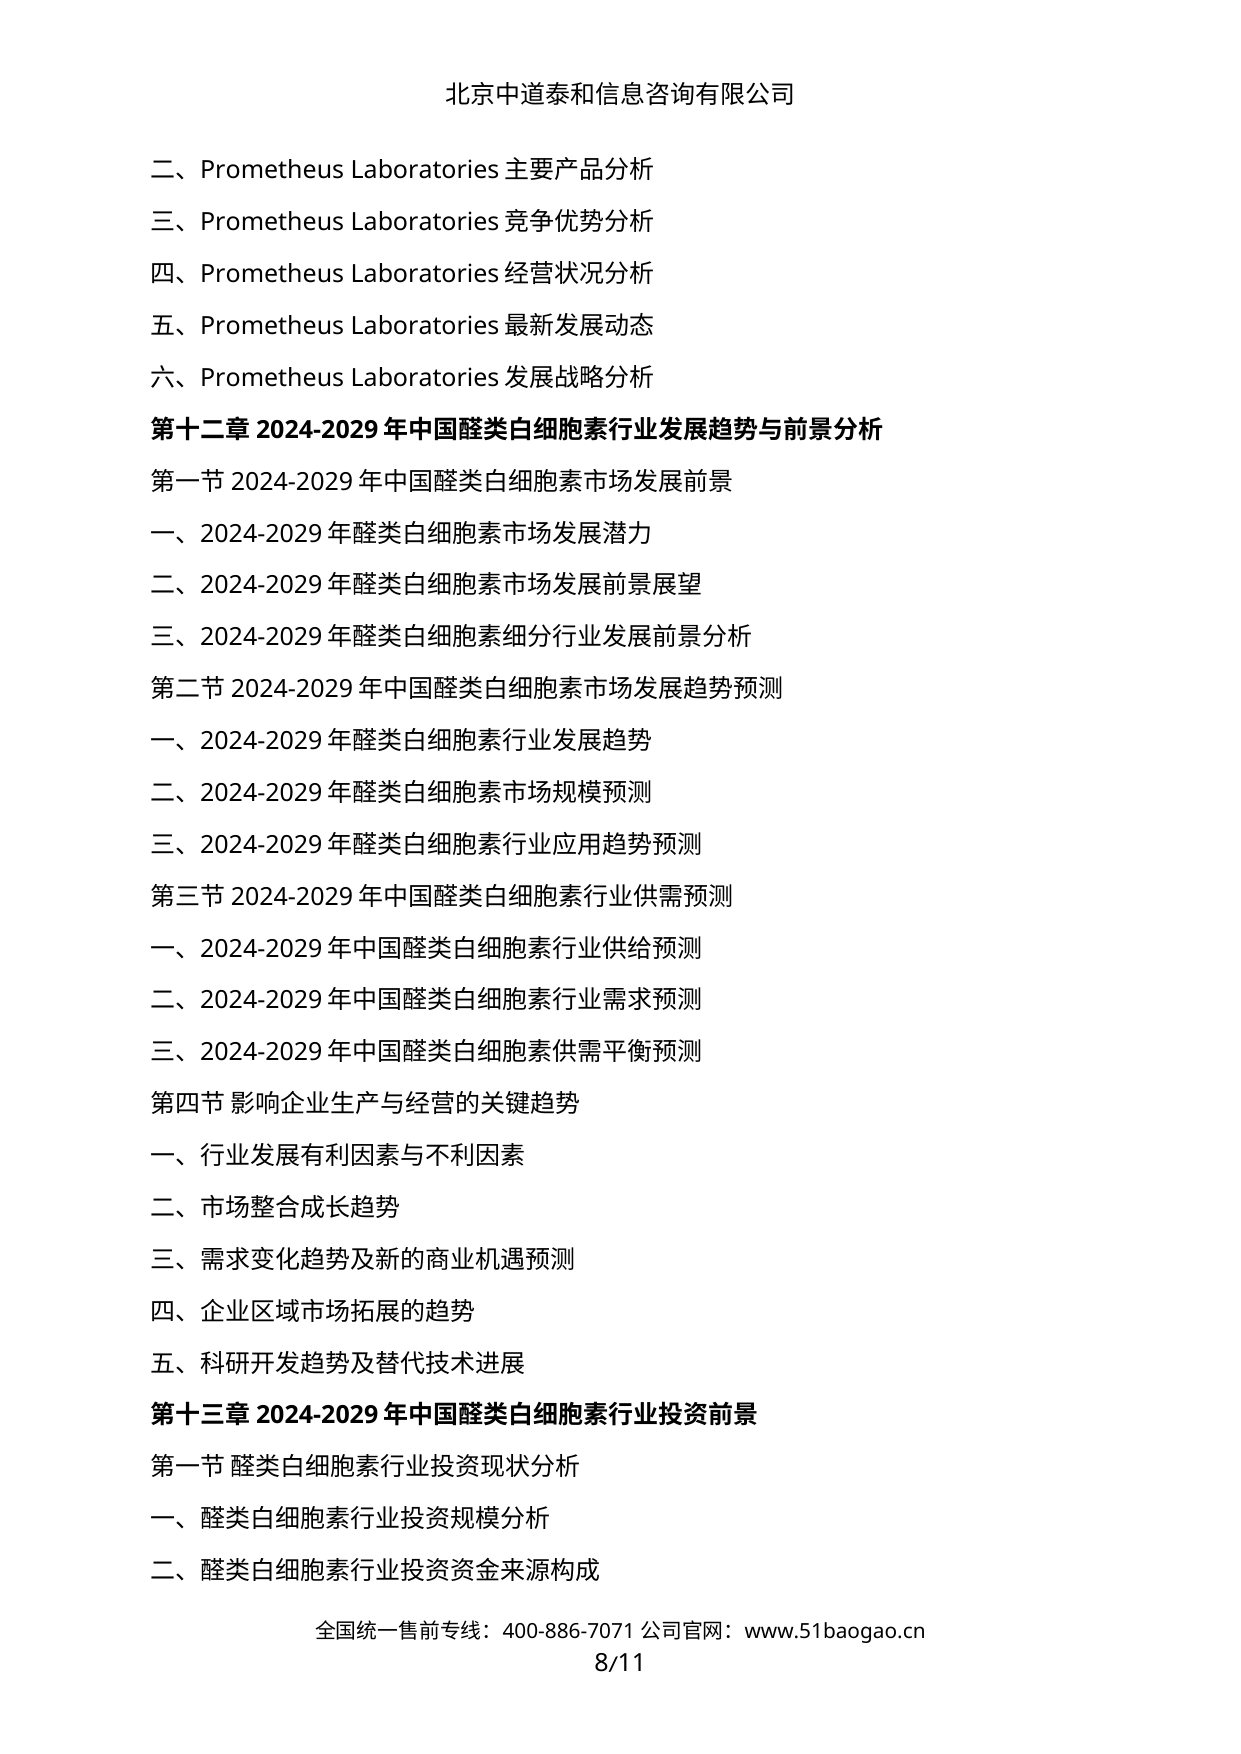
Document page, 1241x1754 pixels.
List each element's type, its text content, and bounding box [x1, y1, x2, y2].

text 六、Prometheus Laboratories发展战略分析 [150, 357, 1090, 394]
text 第一节 2024-2029年中国醛类白细胞素市场发展前景 [150, 461, 1090, 497]
text 四、企业区域市场拓展的趋势 [150, 1291, 1090, 1327]
text 四、Prometheus Laboratories经营状况分析 [150, 254, 1090, 290]
text 二、醛类白细胞素行业投资资金来源构成 [150, 1551, 1090, 1587]
text 第一节 醛类白细胞素行业投资现状分析 [150, 1447, 1090, 1483]
text 第四节 影响企业生产与经营的关键趋势 [150, 1084, 1090, 1120]
text 三、2024-2029年醛类白细胞素行业应用趋势预测 [150, 824, 1090, 861]
text 第二节 2024-2029年中国醛类白细胞素市场发展趋势预测 [150, 669, 1090, 705]
text 一、行业发展有利因素与不利因素 [150, 1136, 1090, 1172]
text 二、Prometheus Laboratories主要产品分析 [150, 150, 1090, 186]
text 一、2024-2029年醛类白细胞素市场发展潜力 [150, 513, 1090, 549]
text 三、2024-2029年中国醛类白细胞素供需平衡预测 [150, 1032, 1090, 1068]
text 三、需求变化趋势及新的商业机遇预测 [150, 1239, 1090, 1276]
text 一、醛类白细胞素行业投资规模分析 [150, 1499, 1090, 1535]
text 二、市场整合成长趋势 [150, 1187, 1090, 1224]
text 五、科研开发趋势及替代技术进展 [150, 1343, 1090, 1379]
text 一、2024-2029年中国醛类白细胞素行业供给预测 [150, 928, 1090, 964]
text 五、Prometheus Laboratories最新发展动态 [150, 306, 1090, 342]
text 二、2024-2029年中国醛类白细胞素行业需求预测 [150, 980, 1090, 1016]
text 第十三章 2024-2029年中国醛类白细胞素行业投资前景 [150, 1395, 1090, 1431]
text 第三节 2024-2029年中国醛类白细胞素行业供需预测 [150, 876, 1090, 912]
text 二、2024-2029年醛类白细胞素市场发展前景展望 [150, 565, 1090, 601]
text 三、Prometheus Laboratories竞争优势分析 [150, 202, 1090, 238]
text 三、2024-2029年醛类白细胞素细分行业发展前景分析 [150, 617, 1090, 653]
text 第十二章 2024-2029年中国醛类白细胞素行业发展趋势与前景分析 [150, 409, 1090, 446]
text 二、2024-2029年醛类白细胞素市场规模预测 [150, 772, 1090, 809]
text 一、2024-2029年醛类白细胞素行业发展趋势 [150, 721, 1090, 757]
